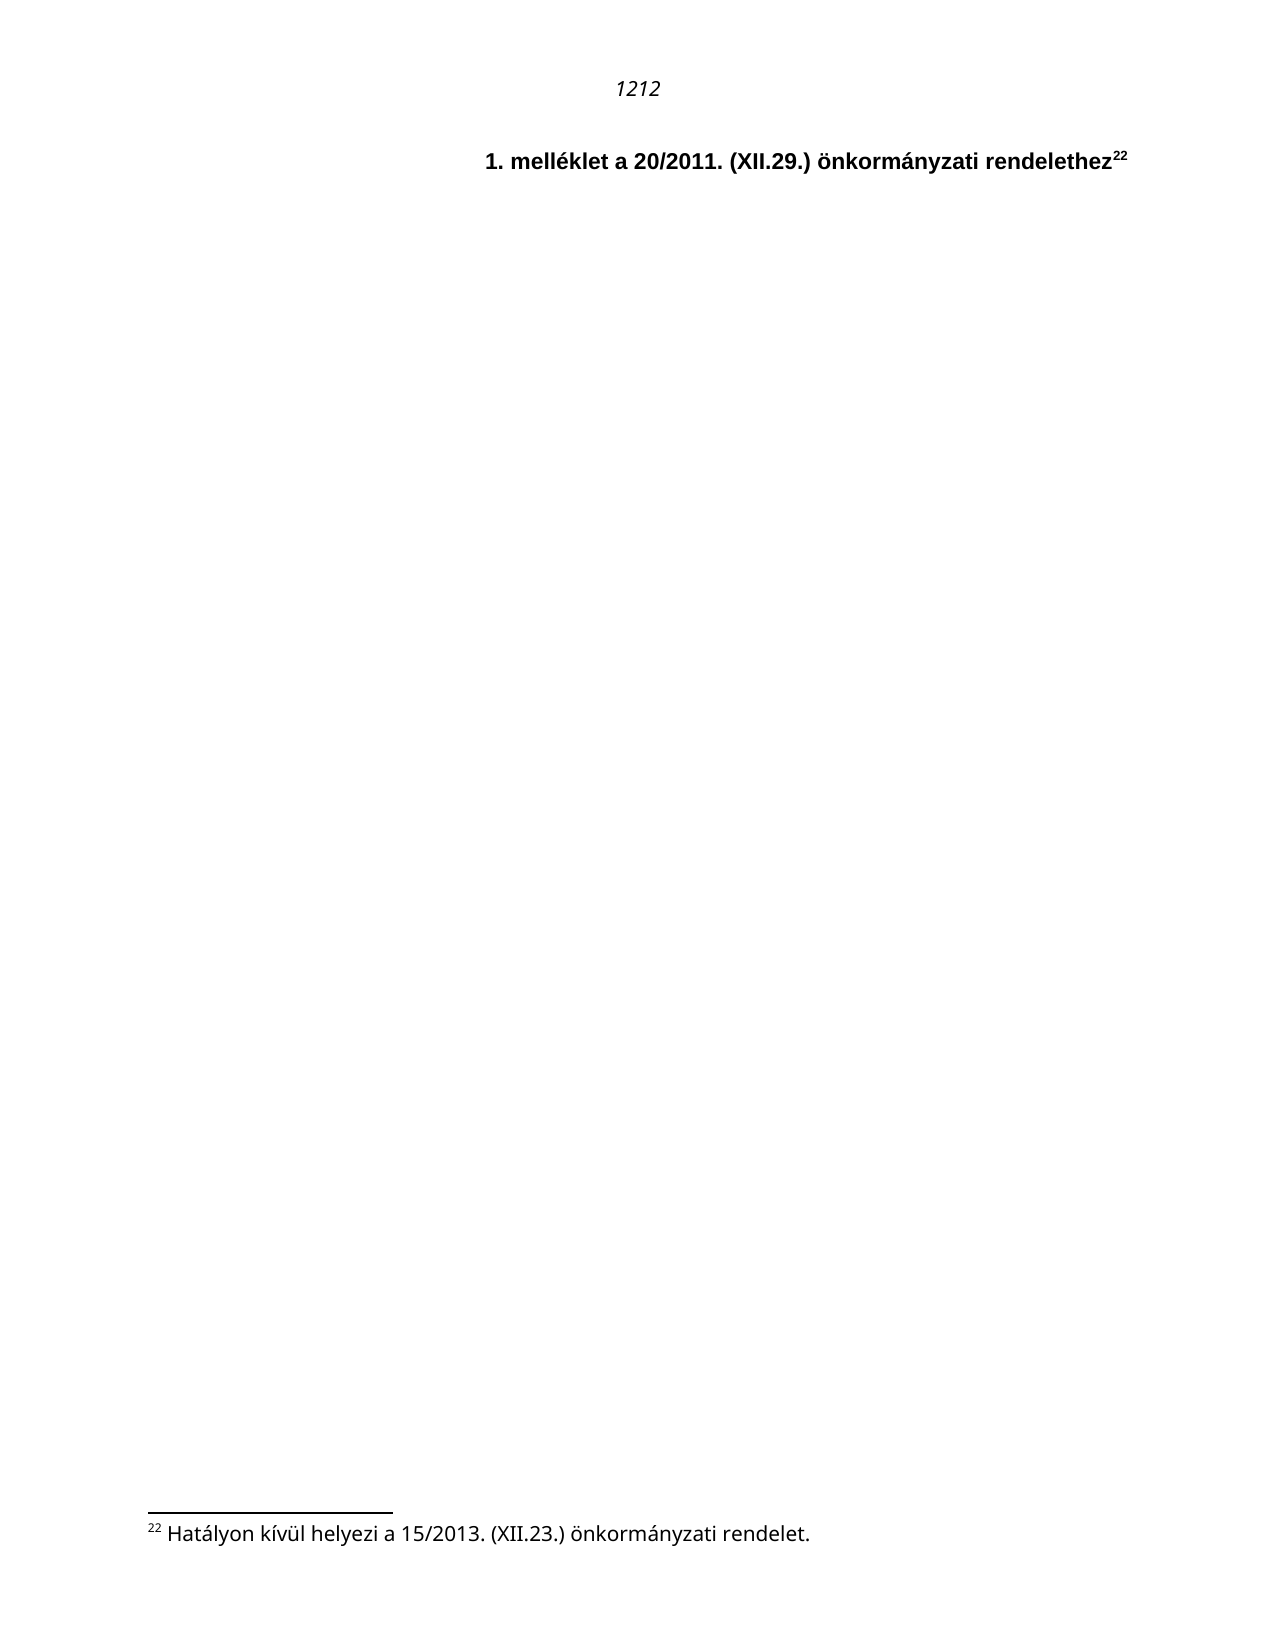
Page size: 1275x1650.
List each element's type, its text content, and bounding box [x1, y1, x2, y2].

text 1. melléklet a 20/2011. (XII.29.) önkormányzati rendelethez [223, 148, 1127, 174]
